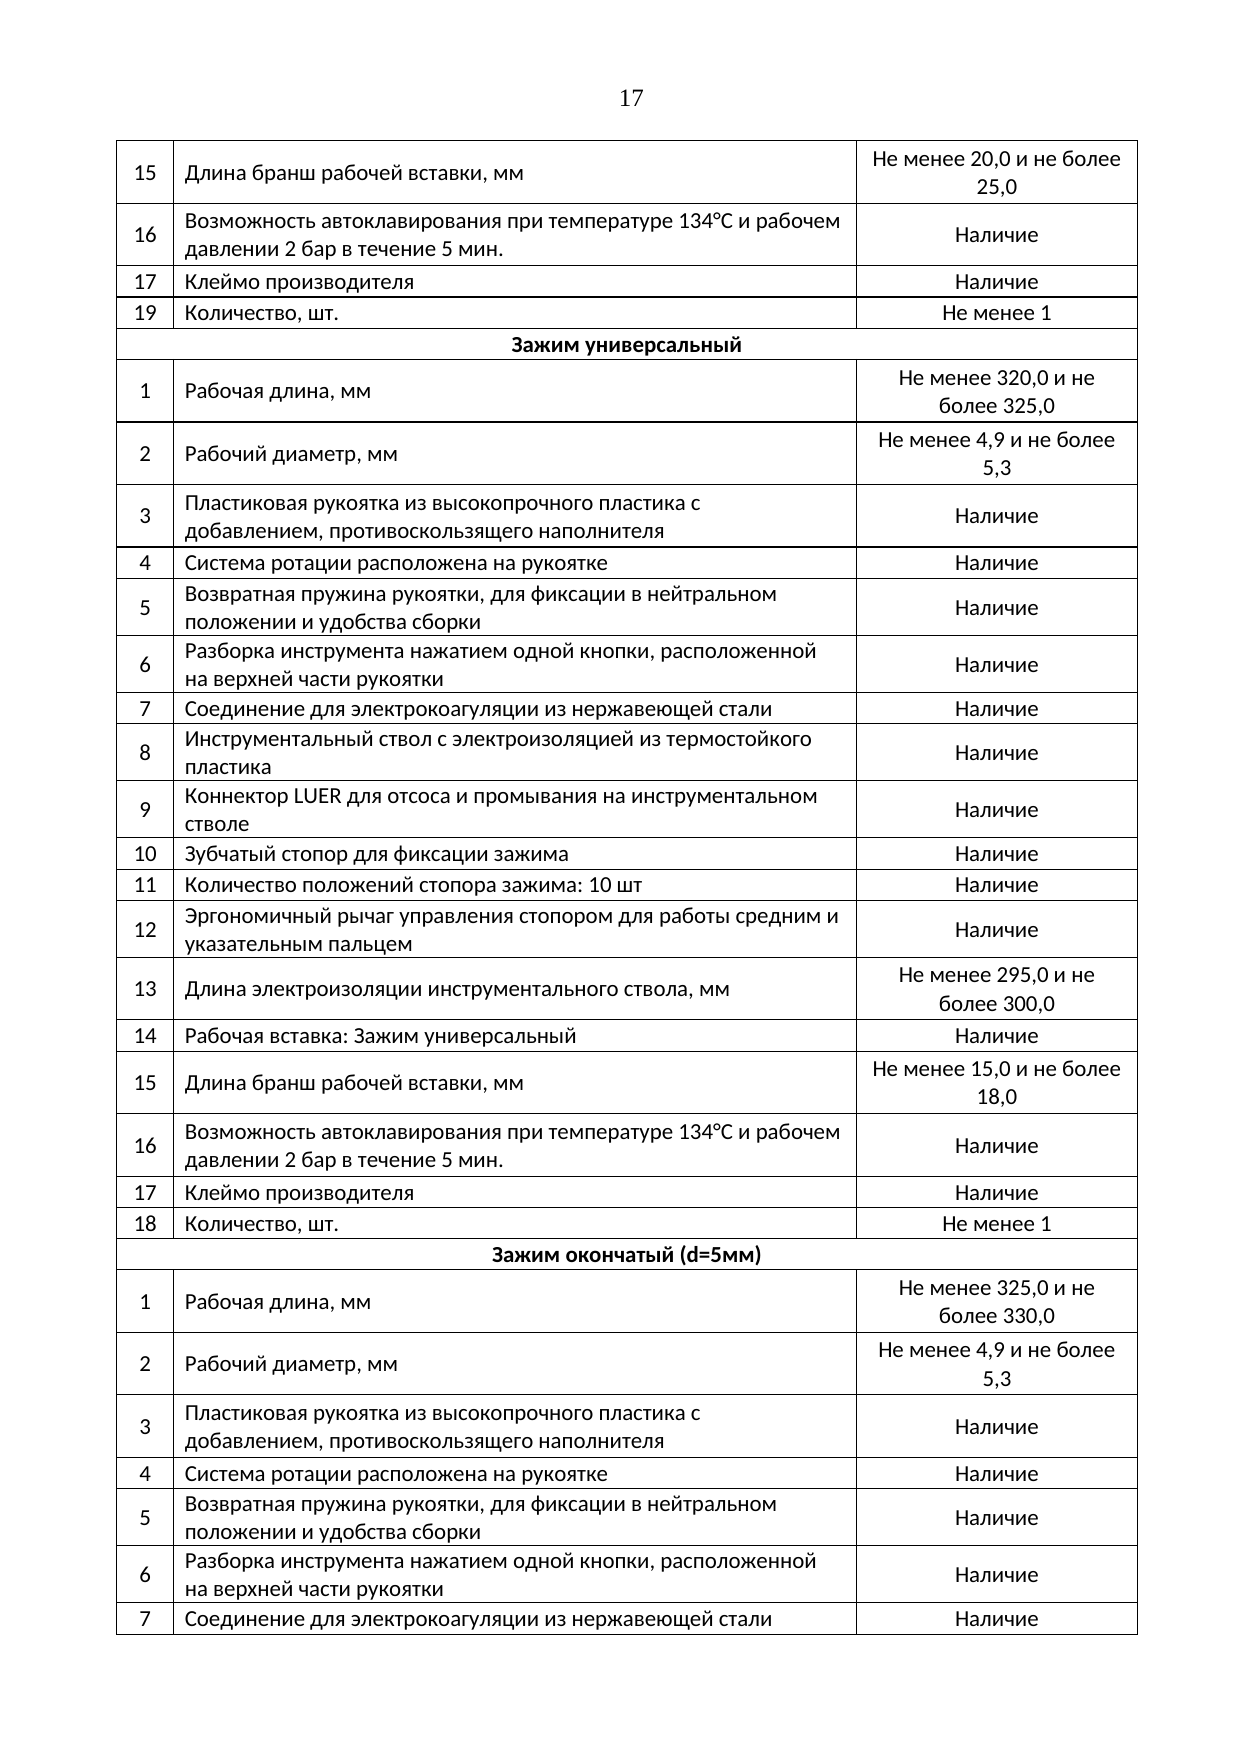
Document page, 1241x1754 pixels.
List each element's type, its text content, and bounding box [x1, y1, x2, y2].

table_cell 15 [117, 141, 173, 203]
table_cell Разборка инструмента нажатием одной кнопки, расположенной на верхней части рукоятки [174, 636, 856, 692]
table_cell Не менее 4,9 и не более 5,3 [857, 423, 1137, 484]
table_cell 6 [117, 1546, 173, 1602]
table_cell Длина бранш рабочей вставки, мм [174, 141, 856, 203]
table_cell Зажим универсальный [117, 329, 1137, 359]
table_cell Наличие [857, 485, 1137, 546]
table_cell 4 [117, 548, 173, 578]
table_cell Возможность автоклавирования при температуре 134°С и рабочем давлении 2 бар в течение 5 мин. [174, 204, 856, 265]
table_cell Соединение для электрокоагуляции из нержавеющей стали [174, 693, 856, 723]
table_cell Система ротации расположена на рукоятке [174, 548, 856, 578]
table_cell Не менее 1 [857, 298, 1137, 328]
table_cell Наличие [857, 1020, 1137, 1051]
table_cell Наличие [857, 1177, 1137, 1207]
table_cell Рабочая вставка: Зажим универсальный [174, 1020, 856, 1051]
table_cell Наличие [857, 1546, 1137, 1602]
table_cell Длина бранш рабочей вставки, мм [174, 1052, 856, 1113]
table_cell Система ротации расположена на рукоятке [174, 1458, 856, 1488]
table_cell Зажим окончатый (d=5мм) [117, 1239, 1137, 1269]
table_cell 5 [117, 579, 173, 635]
table_cell Пластиковая рукоятка из высокопрочного пластика с добавлением, противоскользящего наполнителя [174, 1395, 856, 1457]
table_cell Наличие [857, 724, 1137, 780]
table_cell Наличие [857, 548, 1137, 578]
table_cell Рабочая длина, мм [174, 1270, 856, 1332]
table_cell 4 [117, 1458, 173, 1488]
table_cell Не менее 295,0 и не более 300,0 [857, 958, 1137, 1019]
table_cell 10 [117, 838, 173, 868]
table_cell 1 [117, 360, 173, 421]
table_cell 2 [117, 423, 173, 484]
table_cell 15 [117, 1052, 173, 1113]
table_cell 17 [117, 1177, 173, 1207]
table_cell Наличие [857, 781, 1137, 837]
table_cell 14 [117, 1020, 173, 1051]
table_cell 17 [117, 266, 173, 296]
table_cell Наличие [857, 838, 1137, 868]
table_cell Наличие [857, 266, 1137, 296]
table_cell Наличие [857, 1395, 1137, 1457]
table_cell Наличие [857, 901, 1137, 957]
table_cell Зубчатый стопор для фиксации зажима [174, 838, 856, 868]
table_cell Не менее 320,0 и не более 325,0 [857, 360, 1137, 421]
table_cell 16 [117, 204, 173, 265]
table_cell Наличие [857, 1458, 1137, 1488]
table_cell Соединение для электрокоагуляции из нержавеющей стали [174, 1603, 856, 1633]
table_cell Инструментальный ствол с электроизоляцией из термостойкого пластика [174, 724, 856, 780]
table_cell Клеймо производителя [174, 1177, 856, 1207]
table_cell Наличие [857, 1489, 1137, 1545]
table_cell Рабочий диаметр, мм [174, 423, 856, 484]
table_cell 8 [117, 724, 173, 780]
table_cell Рабочий диаметр, мм [174, 1333, 856, 1394]
table_cell Наличие [857, 693, 1137, 723]
table_cell Рабочая длина, мм [174, 360, 856, 421]
table_cell Пластиковая рукоятка из высокопрочного пластика с добавлением, противоскользящего наполнителя [174, 485, 856, 546]
table_cell Не менее 325,0 и не более 330,0 [857, 1270, 1137, 1332]
table_cell 11 [117, 870, 173, 900]
table_cell 19 [117, 298, 173, 328]
table_cell Наличие [857, 1114, 1137, 1176]
table_cell Не менее 15,0 и не более 18,0 [857, 1052, 1137, 1113]
table_cell 13 [117, 958, 173, 1019]
table_cell 5 [117, 1489, 173, 1545]
table_cell 3 [117, 485, 173, 546]
table_cell 6 [117, 636, 173, 692]
table_cell Не менее 20,0 и не более 25,0 [857, 141, 1137, 203]
table_cell 9 [117, 781, 173, 837]
table_cell Не менее 1 [857, 1208, 1137, 1238]
table_cell Клеймо производителя [174, 266, 856, 296]
table_cell 12 [117, 901, 173, 957]
table_cell Количество, шт. [174, 1208, 856, 1238]
table_cell Возможность автоклавирования при температуре 134°С и рабочем давлении 2 бар в течение 5 мин. [174, 1114, 856, 1176]
table_cell 3 [117, 1395, 173, 1457]
table_cell Количество положений стопора зажима: 10 шт [174, 870, 856, 900]
table_cell Разборка инструмента нажатием одной кнопки, расположенной на верхней части рукоятки [174, 1546, 856, 1602]
table_cell Возвратная пружина рукоятки, для фиксации в нейтральном положении и удобства сборки [174, 579, 856, 635]
table_cell Не менее 4,9 и не более 5,3 [857, 1333, 1137, 1394]
table_cell 7 [117, 693, 173, 723]
table_cell 1 [117, 1270, 173, 1332]
table_cell 7 [117, 1603, 173, 1633]
table_cell Наличие [857, 870, 1137, 900]
table_cell Наличие [857, 636, 1137, 692]
table_cell Эргономичный рычаг управления стопором для работы средним и указательным пальцем [174, 901, 856, 957]
table_cell Длина электроизоляции инструментального ствола, мм [174, 958, 856, 1019]
table_cell Наличие [857, 204, 1137, 265]
table_cell Наличие [857, 579, 1137, 635]
table_cell Наличие [857, 1603, 1137, 1633]
table_cell 2 [117, 1333, 173, 1394]
table_cell 18 [117, 1208, 173, 1238]
table_cell Количество, шт. [174, 298, 856, 328]
table_cell 16 [117, 1114, 173, 1176]
table_cell Возвратная пружина рукоятки, для фиксации в нейтральном положении и удобства сборки [174, 1489, 856, 1545]
table_cell Коннектор LUER для отсоса и промывания на инструментальном стволе [174, 781, 856, 837]
